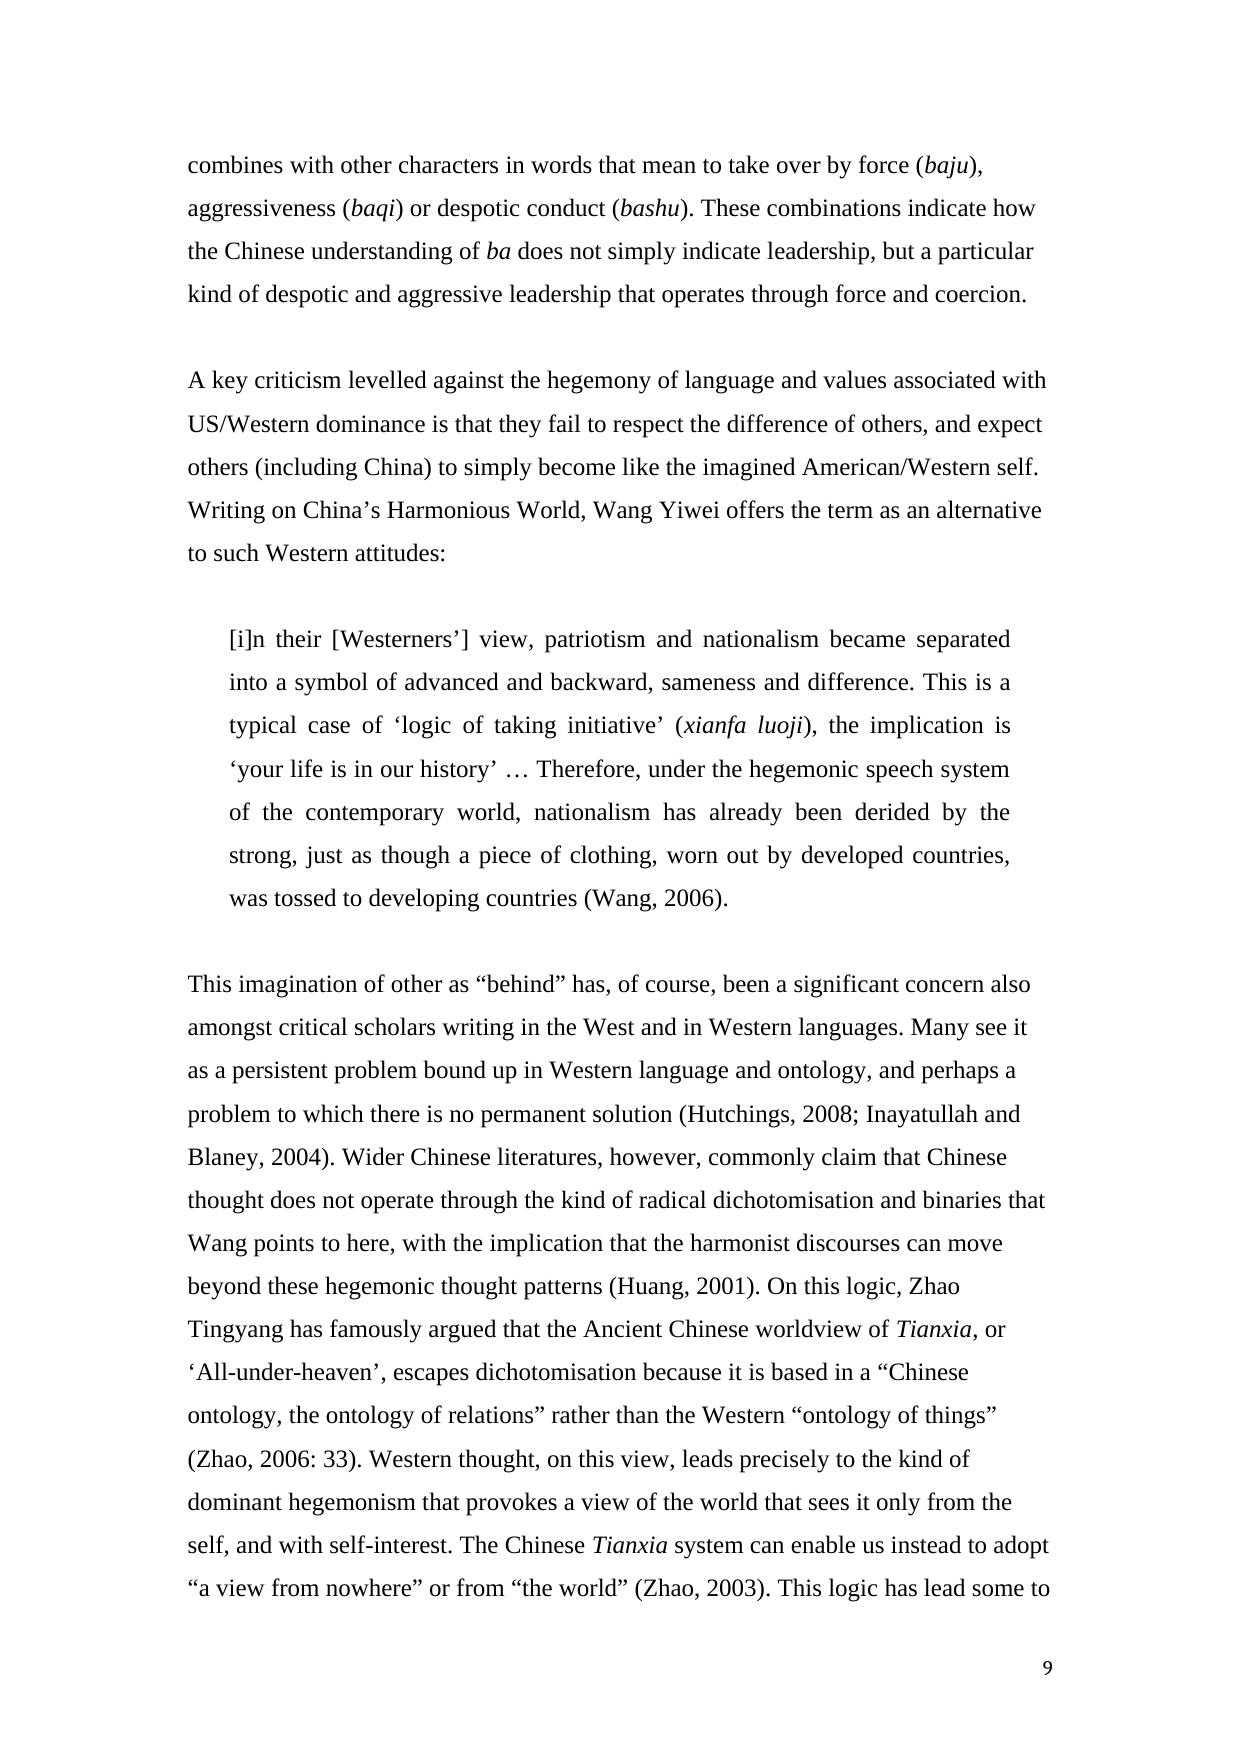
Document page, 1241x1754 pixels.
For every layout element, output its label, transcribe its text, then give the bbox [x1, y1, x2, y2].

text [i]n their [Westerners’] view, patriotism and nationalism became separated into a symbol of advanced and backward, sameness and difference. This is a typical case of ‘logic of taking initiative’ (xianfa luoji), the implication is ‘your life is in our history’ … Therefore, under the hegemonic speech system of the contemporary world, nationalism has already been derided by the strong, just as though a piece of clothing, worn out by developed countries, was tossed to developing countries (Wang, 2006). [229, 624, 1011, 912]
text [187, 969, 1053, 1602]
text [187, 150, 1053, 308]
text A key criticism levelled against the hegemony of language and values associated with US/Western dominance is that they fail to respect the difference of others, and expect others (including China) to simply become like the imagined American/Western self. Writing on China’s Harmonious World, Wang Yiwei offers the term as an alternative to such Western attitudes: [187, 366, 1053, 567]
